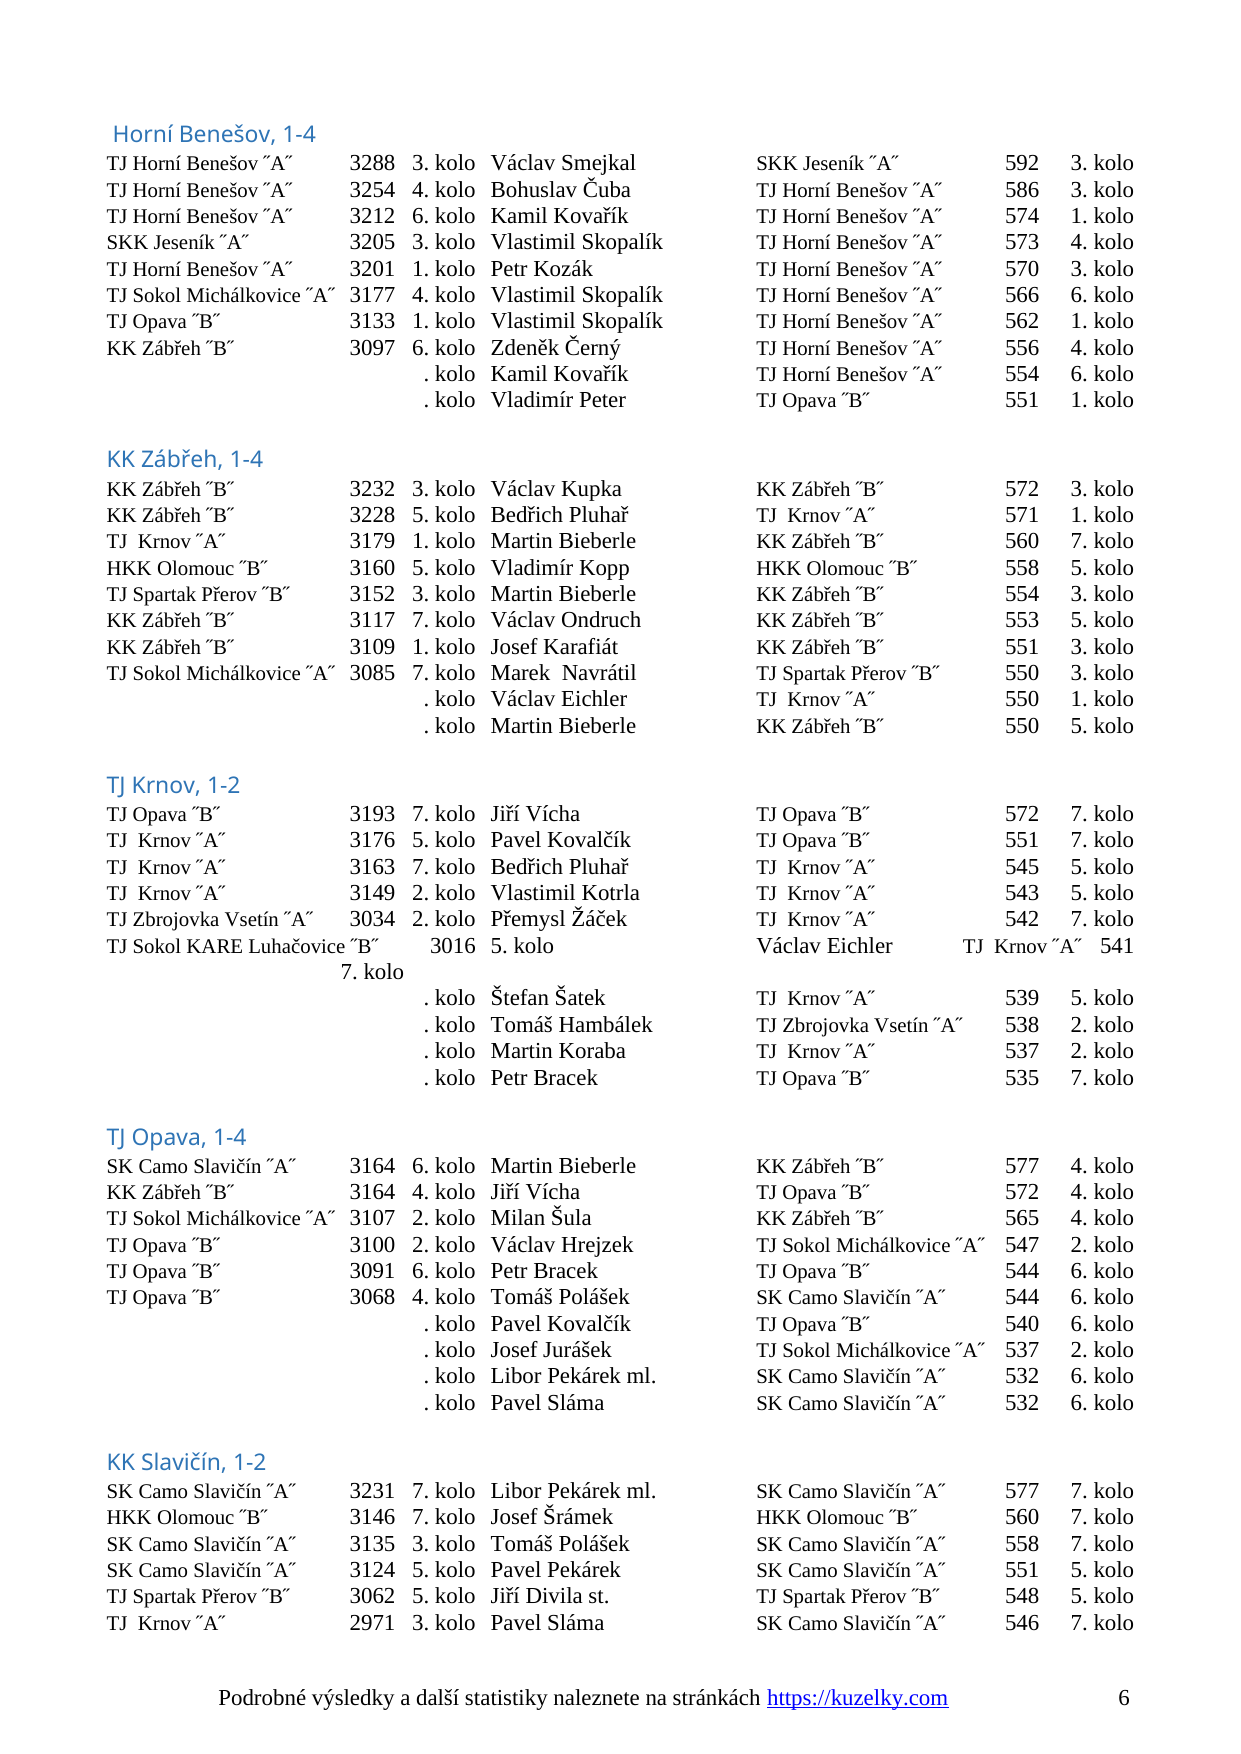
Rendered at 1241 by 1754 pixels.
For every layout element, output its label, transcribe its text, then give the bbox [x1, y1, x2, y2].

text TJ Sokol KARE Luhačovice ˝B˝ 3016 5. kolo Václav Eichler TJ Krnov ˝A˝ 541 7. kolo [106, 932, 1134, 984]
text TJ Sokol Michálkovice ˝A˝ 3085 7. kolo Marek Navrátil TJ Spartak Přerov ˝B˝ 550 3. kolo [106, 659, 1134, 686]
text . kolo Pavel Sláma SK Camo Slavičín ˝A˝ 532 6. kolo [106, 1389, 1134, 1415]
text KK Zábřeh ˝B˝ 3097 6. kolo Zdeněk Černý TJ Horní Benešov ˝A˝ 556 4. kolo [106, 334, 1134, 360]
text KK Zábřeh ˝B˝ 3117 7. kolo Václav Ondruch KK Zábřeh ˝B˝ 553 5. kolo [106, 606, 1134, 633]
text . kolo Štefan Šatek TJ Krnov ˝A˝ 539 5. kolo [106, 984, 1134, 1011]
text TJ Horní Benešov ˝A˝ 3288 3. kolo Václav Smejkal SKK Jeseník ˝A˝ 592 3. kolo [106, 149, 1134, 176]
text HKK Olomouc ˝B˝ 3160 5. kolo Vladimír Kopp HKK Olomouc ˝B˝ 558 5. kolo [106, 554, 1134, 580]
text SK Camo Slavičín ˝A˝ 3164 6. kolo Martin Bieberle KK Zábřeh ˝B˝ 577 4. kolo [106, 1152, 1134, 1178]
text TJ Krnov ˝A˝ 3163 7. kolo Bedřich Pluhař TJ Krnov ˝A˝ 545 5. kolo [106, 853, 1134, 879]
text TJ Sokol Michálkovice ˝A˝ 3177 4. kolo Vlastimil Skopalík TJ Horní Benešov ˝A˝ 566 6. kolo [106, 281, 1134, 307]
text TJ Sokol Michálkovice ˝A˝ 3107 2. kolo Milan Šula KK Zábřeh ˝B˝ 565 4. kolo [106, 1204, 1134, 1231]
subtitle Horní Benešov, 1-4 [106, 118, 1134, 149]
text TJ Krnov ˝A˝ 3149 2. kolo Vlastimil Kotrla TJ Krnov ˝A˝ 543 5. kolo [106, 879, 1134, 905]
text TJ Opava ˝B˝ 3133 1. kolo Vlastimil Skopalík TJ Horní Benešov ˝A˝ 562 1. kolo [106, 307, 1134, 334]
text TJ Krnov ˝A˝ 3179 1. kolo Martin Bieberle KK Zábřeh ˝B˝ 560 7. kolo [106, 527, 1134, 554]
text TJ Opava ˝B˝ 3193 7. kolo Jiří Vícha TJ Opava ˝B˝ 572 7. kolo [106, 800, 1134, 826]
text . kolo Libor Pekárek ml. SK Camo Slavičín ˝A˝ 532 6. kolo [106, 1362, 1134, 1389]
text HKK Olomouc ˝B˝ 3146 7. kolo Josef Šrámek HKK Olomouc ˝B˝ 560 7. kolo [106, 1503, 1134, 1530]
text SK Camo Slavičín ˝A˝ 3124 5. kolo Pavel Pekárek SK Camo Slavičín ˝A˝ 551 5. kolo [106, 1556, 1134, 1582]
text . kolo Martin Bieberle KK Zábřeh ˝B˝ 550 5. kolo [106, 712, 1134, 738]
text TJ Horní Benešov ˝A˝ 3212 6. kolo Kamil Kovařík TJ Horní Benešov ˝A˝ 574 1. kolo [106, 202, 1134, 228]
text . kolo Tomáš Hambálek TJ Zbrojovka Vsetín ˝A˝ 538 2. kolo [106, 1011, 1134, 1037]
text TJ Spartak Přerov ˝B˝ 3152 3. kolo Martin Bieberle KK Zábřeh ˝B˝ 554 3. kolo [106, 580, 1134, 606]
subtitle TJ Opava, 1-4 [106, 1120, 1134, 1152]
text . kolo Vladimír Peter TJ Opava ˝B˝ 551 1. kolo [106, 387, 1134, 413]
text KK Zábřeh ˝B˝ 3228 5. kolo Bedřich Pluhař TJ Krnov ˝A˝ 571 1. kolo [106, 501, 1134, 527]
text TJ Zbrojovka Vsetín ˝A˝ 3034 2. kolo Přemysl Žáček TJ Krnov ˝A˝ 542 7. kolo [106, 905, 1134, 932]
text TJ Krnov ˝A˝ 3176 5. kolo Pavel Kovalčík TJ Opava ˝B˝ 551 7. kolo [106, 826, 1134, 853]
text TJ Opava ˝B˝ 3068 4. kolo Tomáš Polášek SK Camo Slavičín ˝A˝ 544 6. kolo [106, 1283, 1134, 1310]
text . kolo Petr Bracek TJ Opava ˝B˝ 535 7. kolo [106, 1063, 1134, 1090]
text SK Camo Slavičín ˝A˝ 3231 7. kolo Libor Pekárek ml. SK Camo Slavičín ˝A˝ 577 7. kolo [106, 1477, 1134, 1503]
text . kolo Václav Eichler TJ Krnov ˝A˝ 550 1. kolo [106, 686, 1134, 712]
text TJ Krnov ˝A˝ 2971 3. kolo Pavel Sláma SK Camo Slavičín ˝A˝ 546 7. kolo [106, 1609, 1134, 1635]
text . kolo Josef Jurášek TJ Sokol Michálkovice ˝A˝ 537 2. kolo [106, 1336, 1134, 1362]
subtitle KK Zábřeh, 1-4 [106, 443, 1134, 475]
text TJ Opava ˝B˝ 3100 2. kolo Václav Hrejzek TJ Sokol Michálkovice ˝A˝ 547 2. kolo [106, 1231, 1134, 1257]
text SKK Jeseník ˝A˝ 3205 3. kolo Vlastimil Skopalík TJ Horní Benešov ˝A˝ 573 4. kolo [106, 228, 1134, 255]
text TJ Horní Benešov ˝A˝ 3254 4. kolo Bohuslav Čuba TJ Horní Benešov ˝A˝ 586 3. kolo [106, 176, 1134, 202]
text . kolo Kamil Kovařík TJ Horní Benešov ˝A˝ 554 6. kolo [106, 360, 1134, 387]
text KK Zábřeh ˝B˝ 3232 3. kolo Václav Kupka KK Zábřeh ˝B˝ 572 3. kolo [106, 475, 1134, 501]
text TJ Spartak Přerov ˝B˝ 3062 5. kolo Jiří Divila st. TJ Spartak Přerov ˝B˝ 548 5. kolo [106, 1582, 1134, 1609]
text TJ Horní Benešov ˝A˝ 3201 1. kolo Petr Kozák TJ Horní Benešov ˝A˝ 570 3. kolo [106, 255, 1134, 281]
text KK Zábřeh ˝B˝ 3164 4. kolo Jiří Vícha TJ Opava ˝B˝ 572 4. kolo [106, 1178, 1134, 1204]
subtitle TJ Krnov, 1-2 [106, 769, 1134, 800]
text KK Zábřeh ˝B˝ 3109 1. kolo Josef Karafiát KK Zábřeh ˝B˝ 551 3. kolo [106, 633, 1134, 659]
text TJ Opava ˝B˝ 3091 6. kolo Petr Bracek TJ Opava ˝B˝ 544 6. kolo [106, 1257, 1134, 1283]
subtitle KK Slavičín, 1-2 [106, 1446, 1134, 1477]
text SK Camo Slavičín ˝A˝ 3135 3. kolo Tomáš Polášek SK Camo Slavičín ˝A˝ 558 7. kolo [106, 1530, 1134, 1556]
text . kolo Martin Koraba TJ Krnov ˝A˝ 537 2. kolo [106, 1037, 1134, 1063]
text . kolo Pavel Kovalčík TJ Opava ˝B˝ 540 6. kolo [106, 1310, 1134, 1336]
